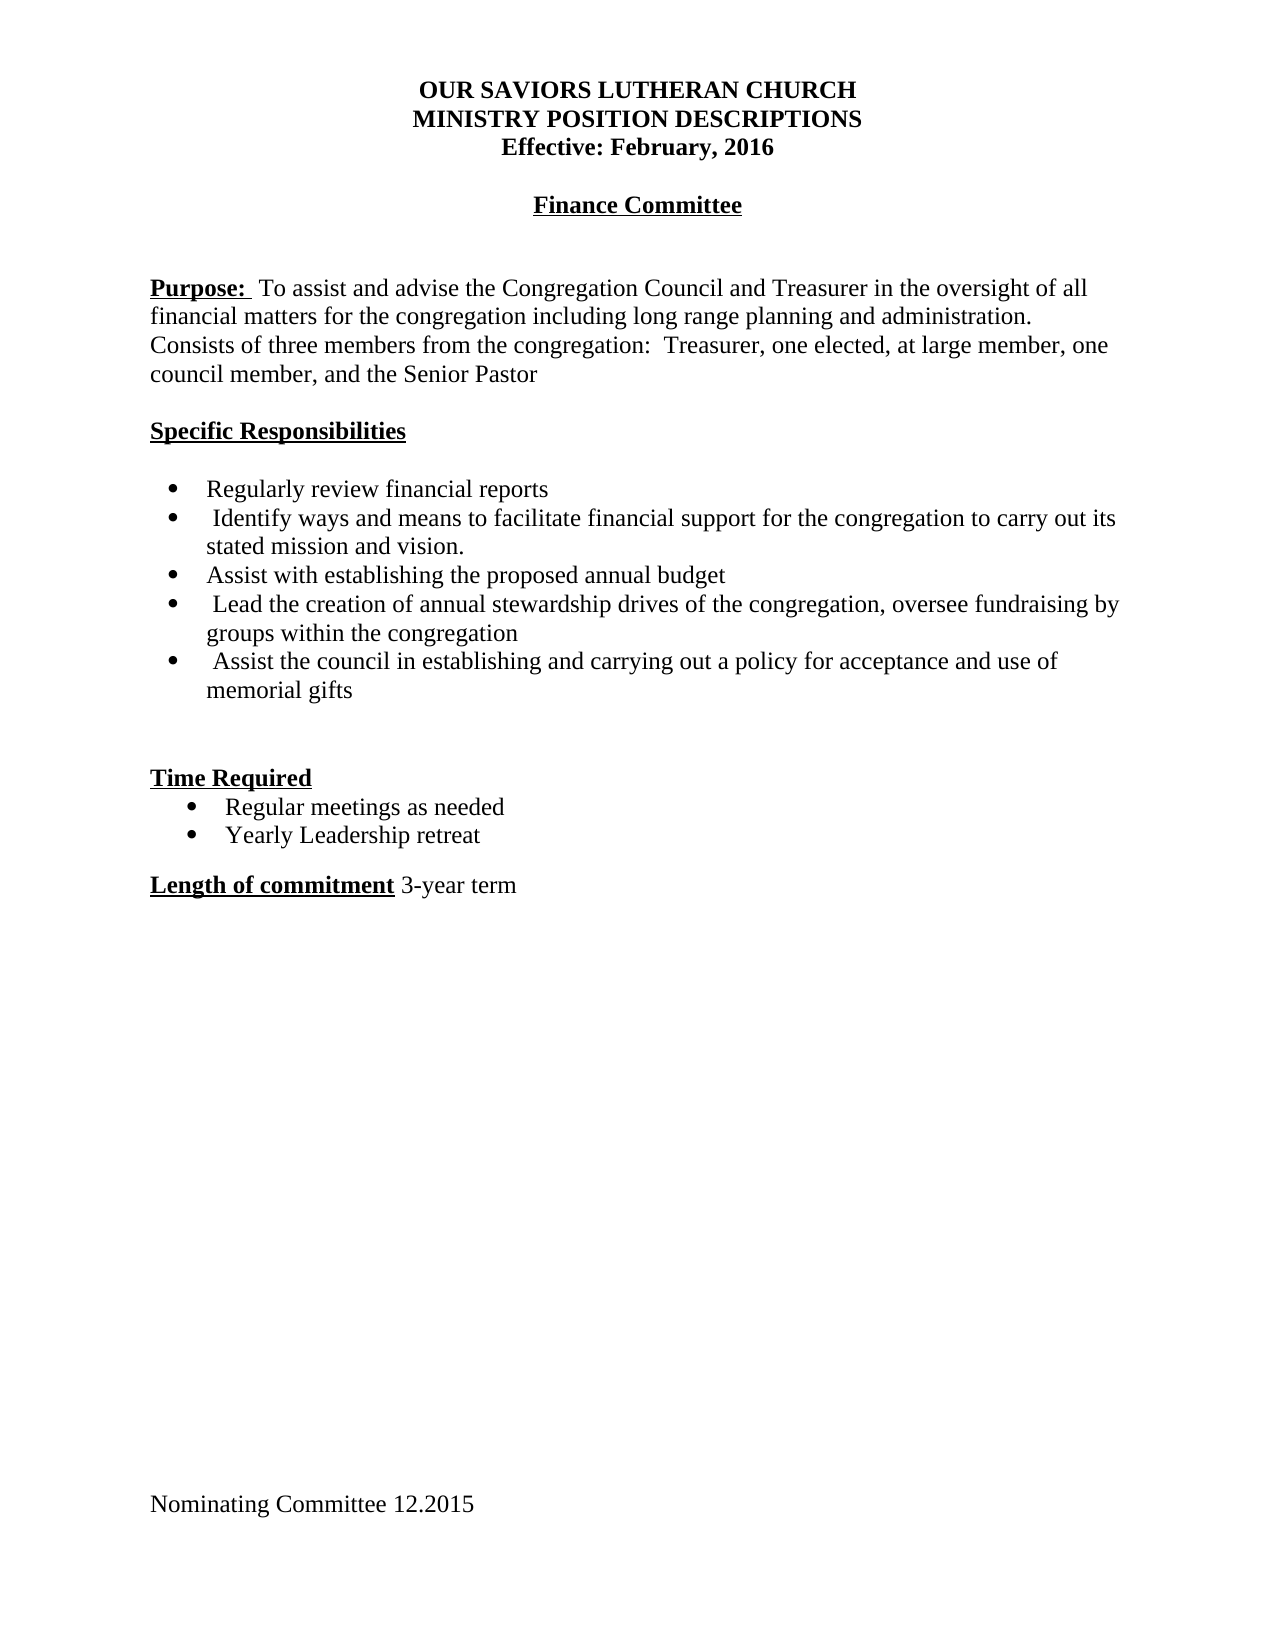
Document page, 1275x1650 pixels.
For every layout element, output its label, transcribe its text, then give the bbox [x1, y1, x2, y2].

text Purpose: To assist and advise the Congregation Council and Treasurer in the oversight of all financial matters for the congregation including long range planning and administration. Consists of three members from the congregation: Treasurer, one elected, at large member, one council member, and the Senior Pastor [150, 273, 1125, 388]
text Length of commitment 3-year term [150, 870, 1125, 899]
list Regularly review financial reports [169, 474, 1125, 503]
list Assist with establishing the proposed annual budget [169, 560, 1125, 589]
text Time Required [150, 763, 1125, 792]
list Lead the creation of annual stewardship drives of the congregation, oversee fundraising by groups within the congregation [169, 589, 1125, 646]
list Yearly Leadership retreat [187, 821, 1125, 849]
text Finance Committee [150, 190, 1125, 219]
list Identify ways and means to facilitate financial support for the congregation to carry out its stated mission and vision. [169, 503, 1125, 560]
text Specific Responsibilities [150, 416, 1125, 445]
list Regular meetings as needed [187, 792, 1125, 821]
list Assist the council in establishing and carrying out a policy for acceptance and use of memorial gifts [169, 646, 1125, 704]
